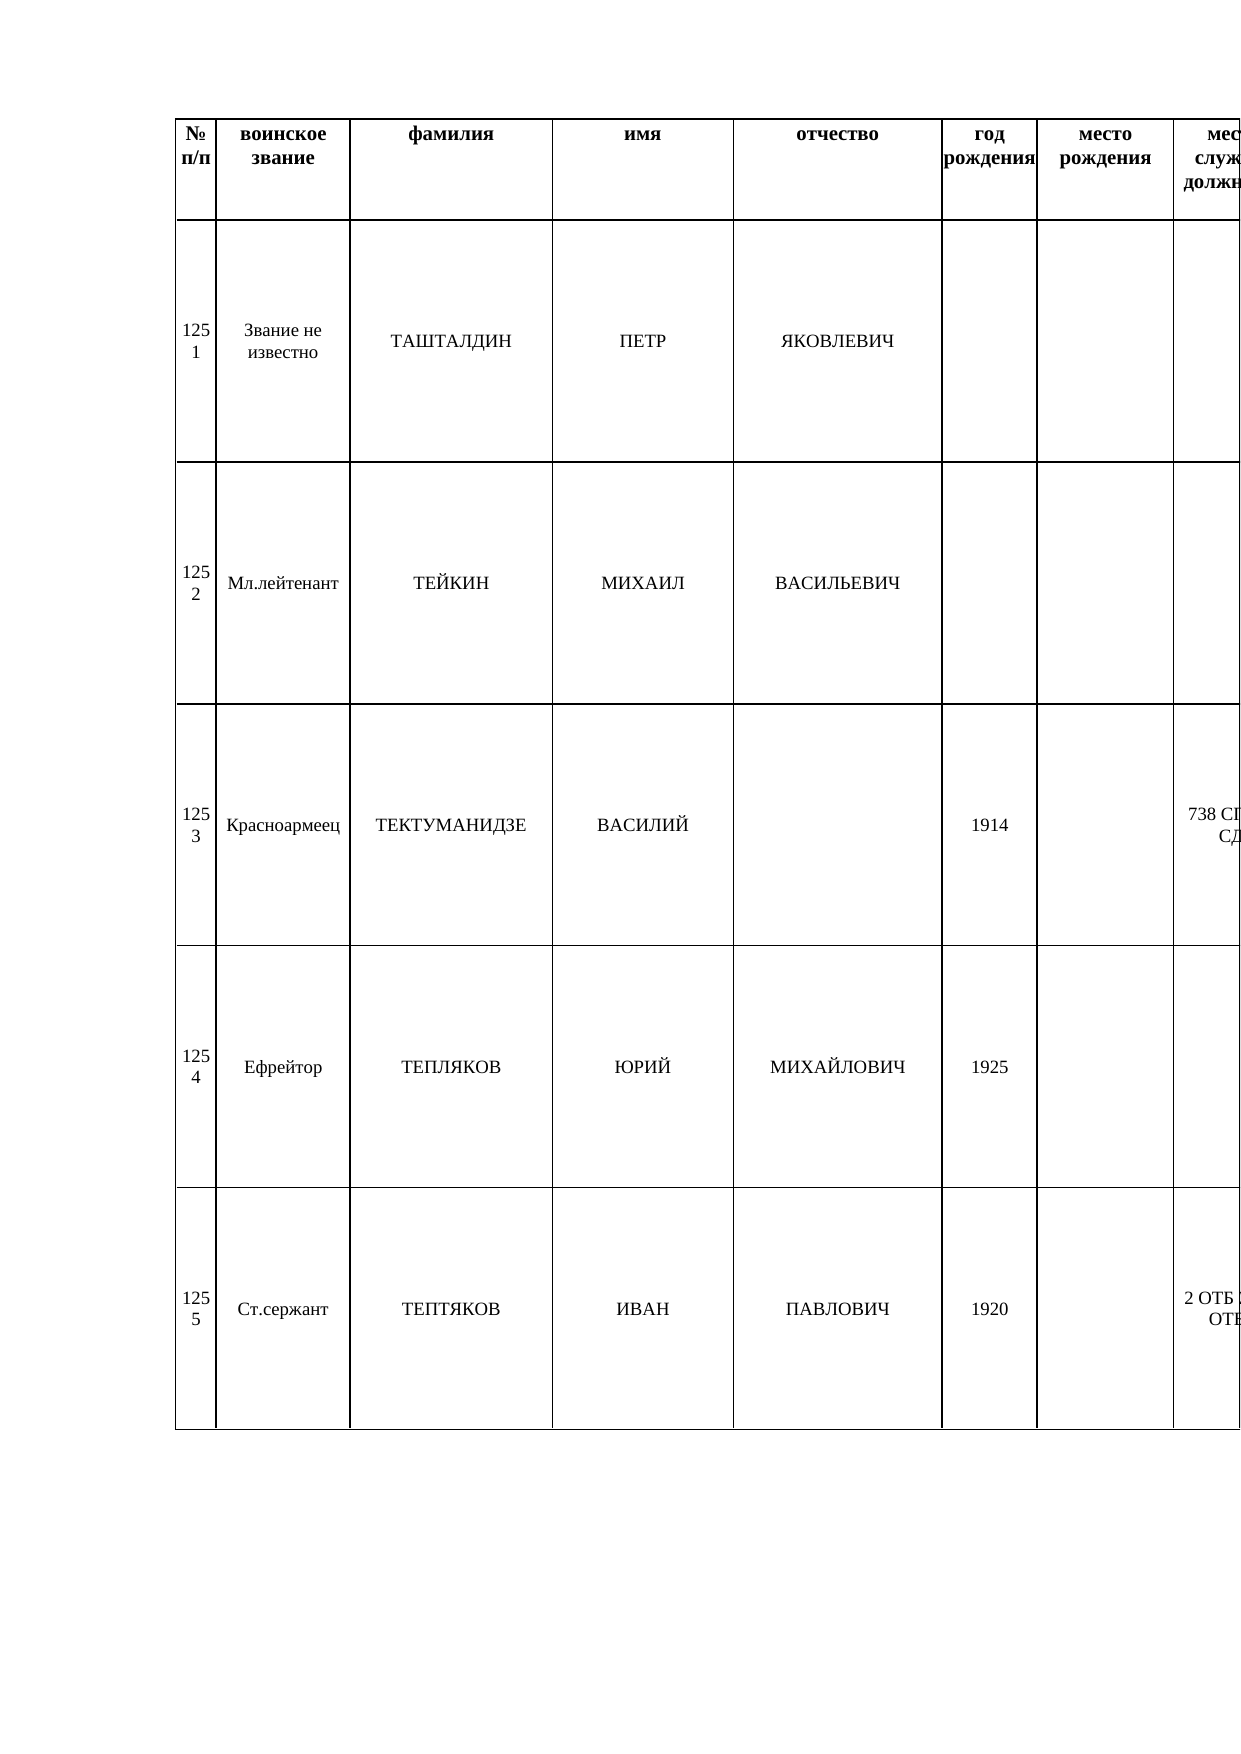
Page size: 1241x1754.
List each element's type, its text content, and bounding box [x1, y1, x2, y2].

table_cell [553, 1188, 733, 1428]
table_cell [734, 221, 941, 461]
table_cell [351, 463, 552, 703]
table_header фамилия [351, 120, 552, 219]
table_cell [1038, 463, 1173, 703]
table_header № п/п [176, 120, 215, 219]
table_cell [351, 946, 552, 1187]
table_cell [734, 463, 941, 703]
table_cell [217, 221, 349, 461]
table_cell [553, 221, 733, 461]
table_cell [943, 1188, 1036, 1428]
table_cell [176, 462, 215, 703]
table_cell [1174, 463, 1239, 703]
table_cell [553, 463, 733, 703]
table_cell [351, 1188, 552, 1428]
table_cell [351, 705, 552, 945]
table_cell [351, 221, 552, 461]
table_header отчество [734, 120, 941, 219]
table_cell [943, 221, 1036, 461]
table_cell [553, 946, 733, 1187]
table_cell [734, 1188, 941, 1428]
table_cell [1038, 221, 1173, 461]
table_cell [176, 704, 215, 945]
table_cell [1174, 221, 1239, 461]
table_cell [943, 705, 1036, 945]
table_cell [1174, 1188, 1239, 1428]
table_header воинское звание [217, 120, 349, 219]
table_header место рождения [1038, 120, 1173, 219]
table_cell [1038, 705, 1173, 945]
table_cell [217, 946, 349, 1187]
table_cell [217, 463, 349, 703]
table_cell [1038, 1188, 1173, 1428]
table_header имя [553, 120, 733, 219]
table_header год рождения [943, 120, 1036, 219]
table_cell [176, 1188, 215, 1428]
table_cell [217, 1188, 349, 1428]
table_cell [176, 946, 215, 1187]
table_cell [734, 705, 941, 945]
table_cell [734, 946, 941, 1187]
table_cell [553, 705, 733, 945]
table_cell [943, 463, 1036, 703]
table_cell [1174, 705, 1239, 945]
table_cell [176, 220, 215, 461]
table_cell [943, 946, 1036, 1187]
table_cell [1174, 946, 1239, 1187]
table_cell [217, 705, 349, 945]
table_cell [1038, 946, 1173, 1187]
table_header место службы, должность [1174, 120, 1239, 219]
